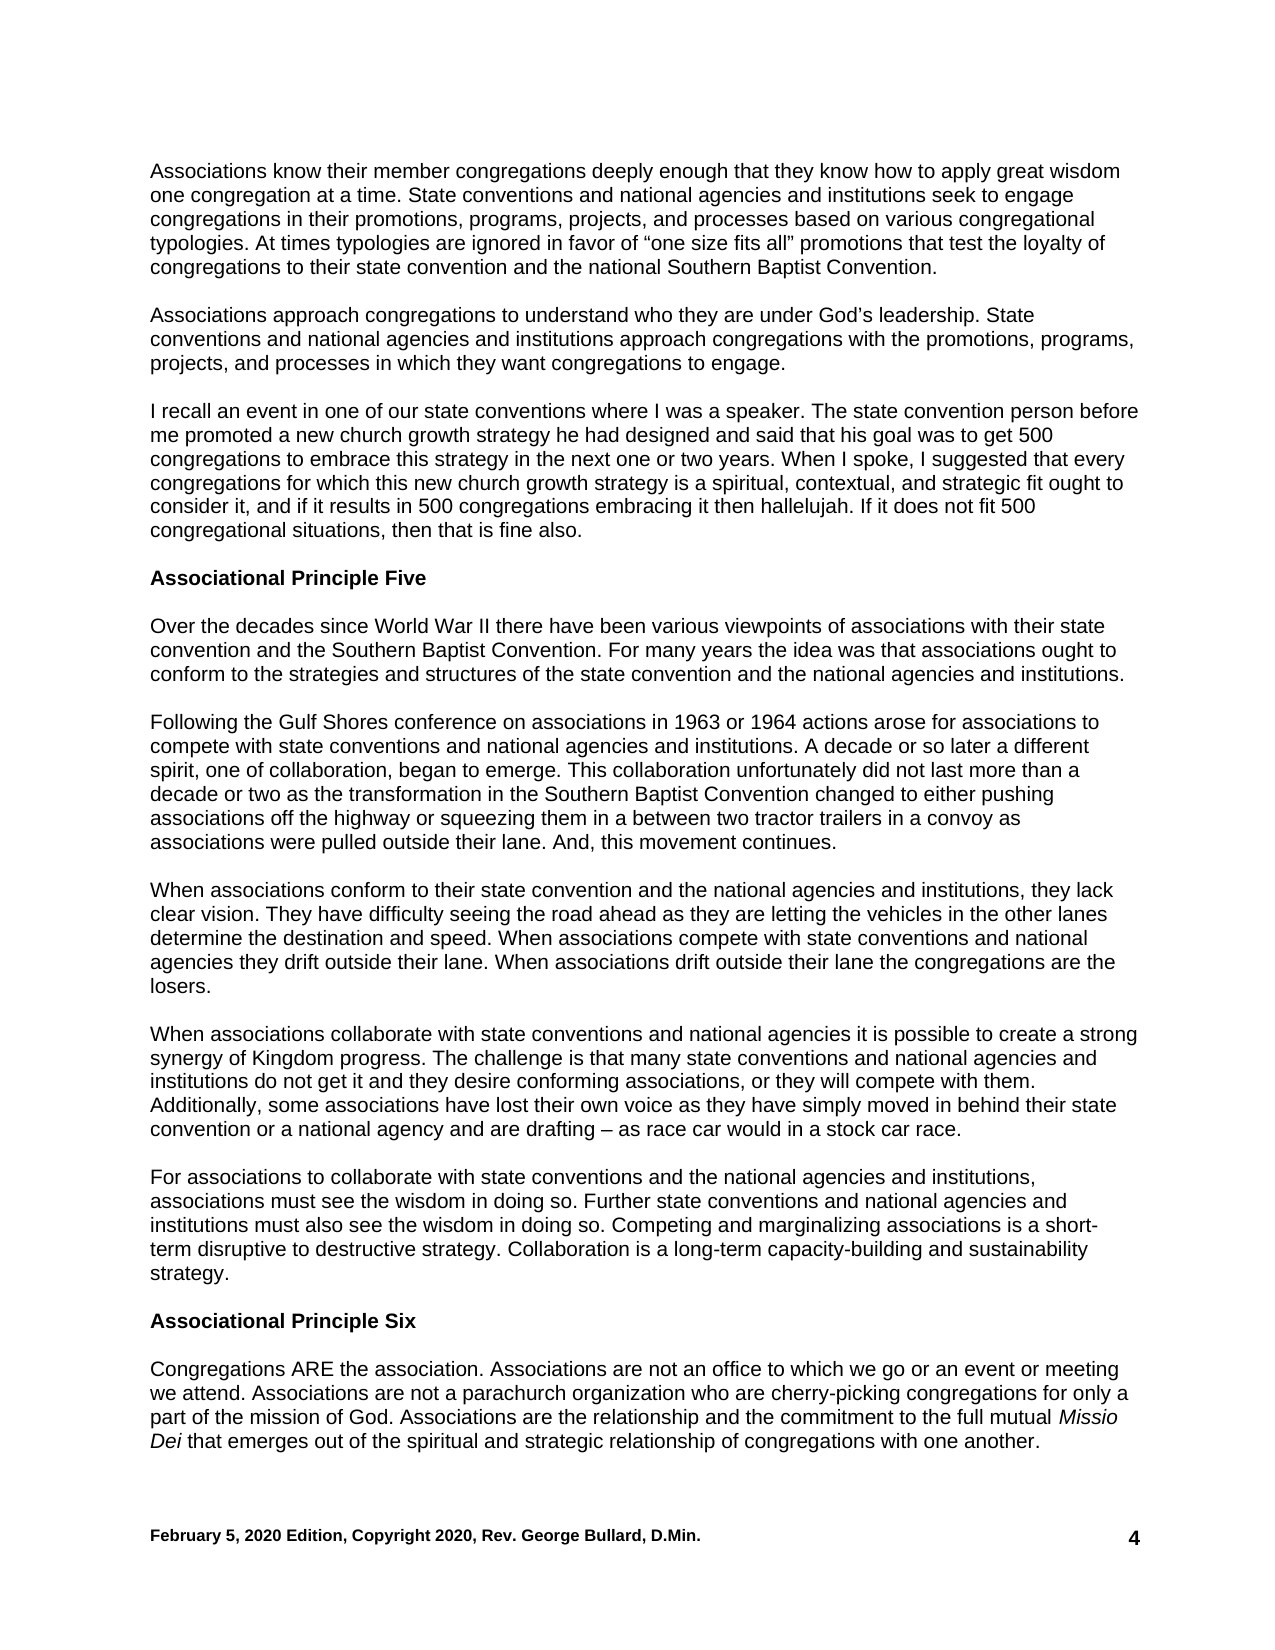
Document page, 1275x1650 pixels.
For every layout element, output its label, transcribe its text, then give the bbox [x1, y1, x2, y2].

text Over the decades since World War II there have been various viewpoints of associations with their state convention and the Southern Baptist Convention. For many years the idea was that associations ought to conform to the strategies and structures of the state convention and the national agencies and institutions. [150, 614, 1140, 686]
text For associations to collaborate with state conventions and the national agencies and institutions, associations must see the wisdom in doing so. Further state conventions and national agencies and institutions must also see the wisdom in doing so. Competing and marginalizing associations is a short-term disruptive to destructive strategy. Collaboration is a long-term capacity-building and sustainability strategy. [150, 1165, 1140, 1285]
text When associations collaborate with state conventions and national agencies it is possible to create a strong synergy of Kingdom progress. The challenge is that many state conventions and national agencies and institutions do not get it and they desire conforming associations, or they will compete with them. Additionally, some associations have lost their own voice as they have simply moved in behind their state convention or a national agency and are drafting – as race car would in a stock car race. [150, 1021, 1140, 1141]
text Associations know their member congregations deeply enough that they know how to apply great wisdom one congregation at a time. State conventions and national agencies and institutions seek to engage congregations in their promotions, programs, projects, and processes based on various congregational typologies. At times typologies are ignored in favor of “one size fits all” promotions that test the loyalty of congregations to their state convention and the national Southern Baptist Convention. [150, 159, 1140, 279]
text When associations conform to their state convention and the national agencies and institutions, they lack clear vision. They have difficulty seeing the road ahead as they are letting the vehicles in the other lanes determine the destination and speed. When associations compete with state conventions and national agencies they drift outside their lane. When associations drift outside their lane the congregations are the losers. [150, 878, 1140, 997]
text Following the Gulf Shores conference on associations in 1963 or 1964 actions arose for associations to compete with state conventions and national agencies and institutions. A decade or so later a different spirit, one of collaboration, began to emerge. This collaboration unfortunately did not last more than a decade or two as the transformation in the Southern Baptist Convention changed to either pushing associations off the highway or squeezing them in a between two tractor trailers in a convoy as associations were pulled outside their lane. And, this movement continues. [150, 710, 1140, 854]
text Congregations ARE the association. Associations are not an office to which we go or an event or meeting we attend. Associations are not a parachurch organization who are cherry-picking congregations for only a part of the mission of God. Associations are the relationship and the commitment to the full mutual Missio Dei that emerges out of the spiritual and strategic relationship of congregations with one another. [150, 1357, 1140, 1453]
text Associational Principle Six [150, 1309, 1140, 1333]
text Associations approach congregations to understand who they are under God’s leadership. State conventions and national agencies and institutions approach congregations with the promotions, programs, projects, and processes in which they want congregations to engage. [150, 303, 1140, 374]
text Associational Principle Five [150, 566, 1140, 590]
text I recall an event in one of our state conventions where I was a speaker. The state convention person before me promoted a new church growth strategy he had designed and said that his goal was to get 500 congregations to embrace this strategy in the next one or two years. When I spoke, I suggested that every congregations for which this new church growth strategy is a spiritual, contextual, and strategic fit ought to consider it, and if it results in 500 congregations embracing it then hallelujah. If it does not fit 500 congregational situations, then that is fine also. [150, 398, 1140, 542]
